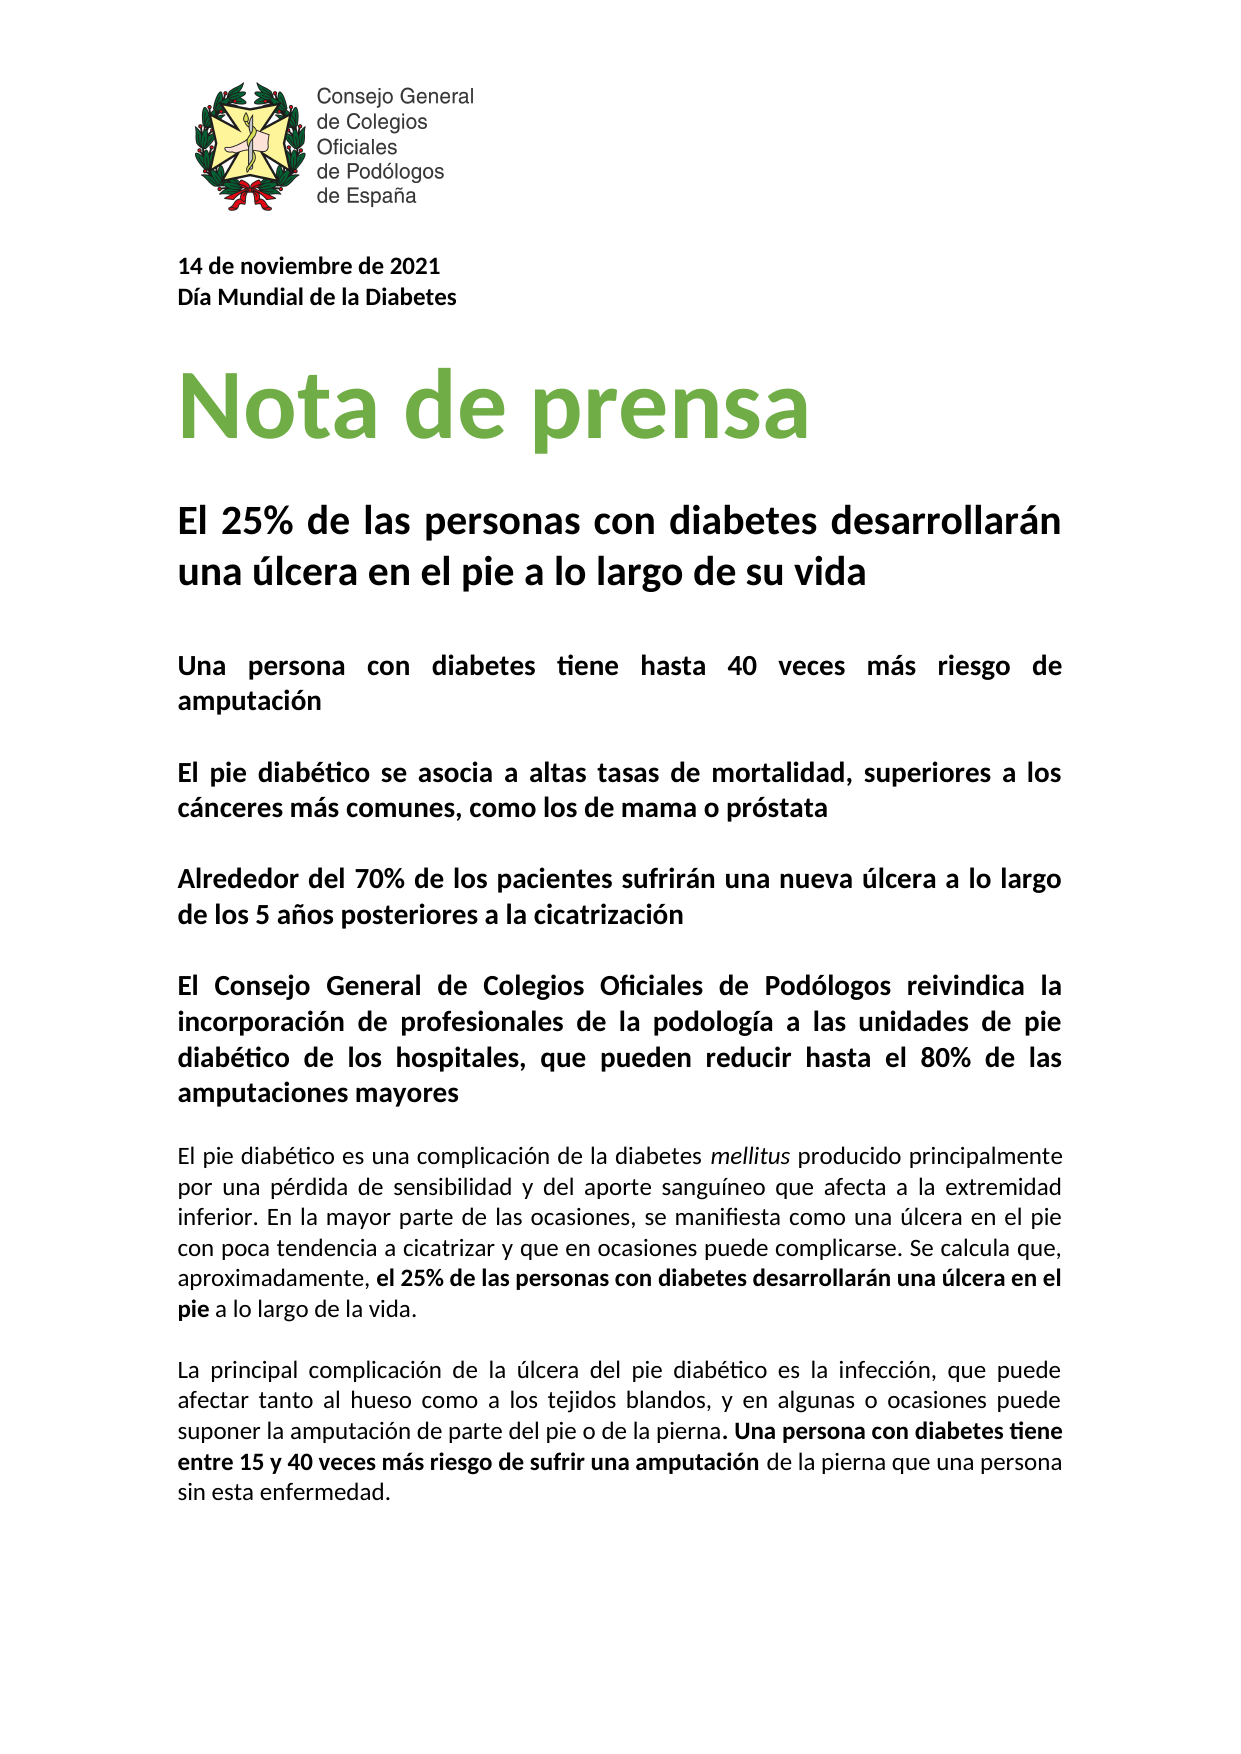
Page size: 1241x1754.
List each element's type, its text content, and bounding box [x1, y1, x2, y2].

text El pie diabético es una complicación de la diabetes mellitus producido principalmente por una pérdida de sensibilidad y del aporte sanguíneo que afecta a la extremidad inferior. En la mayor parte de las ocasiones, se manifiesta como una úlcera en el pie con poca tendencia a cicatrizar y que en ocasiones puede complicarse. Se calcula que, aproximadamente, el 25% de las personas con diabetes desarrollarán una úlcera en el pie a lo largo de la vida. [177, 1140, 1063, 1323]
text Una persona con diabetes tiene hasta 40 veces más riesgo de amputación [177, 647, 1063, 718]
text El 25% de las personas con diabetes desarrollarán una úlcera en el pie a lo largo de su vida [177, 494, 1063, 596]
text Alrededor del 70% de los pacientes sufrirán una nueva úlcera a lo largo de los 5 años posteriores a la cicatrización [177, 861, 1063, 932]
picture [177, 73, 490, 220]
text El Consejo General de Colegios Oficiales de Podólogos reivindica la incorporación de profesionales de la podología a las unidades de pie diabético de los hospitales, que pueden reducir hasta el 80% de las amputaciones mayores [177, 967, 1063, 1110]
text La principal complicación de la úlcera del pie diabético es la infección, que puede afectar tanto al hueso como a los tejidos blandos, y en algunas o ocasiones puede suponer la amputación de parte del pie o de la pierna. Una persona con diabetes tiene entre 15 y 40 veces más riesgo de sufrir una amputación de la pierna que una persona sin esta enfermedad. [177, 1354, 1063, 1507]
text 14 de noviembre de 2021 [177, 250, 1063, 281]
text El pie diabético se asocia a altas tasas de mortalidad, superiores a los cánceres más comunes, como los de mama o próstata [177, 754, 1063, 825]
text Nota de prensa [177, 342, 1063, 464]
text Día Mundial de la Diabetes [177, 281, 1063, 311]
